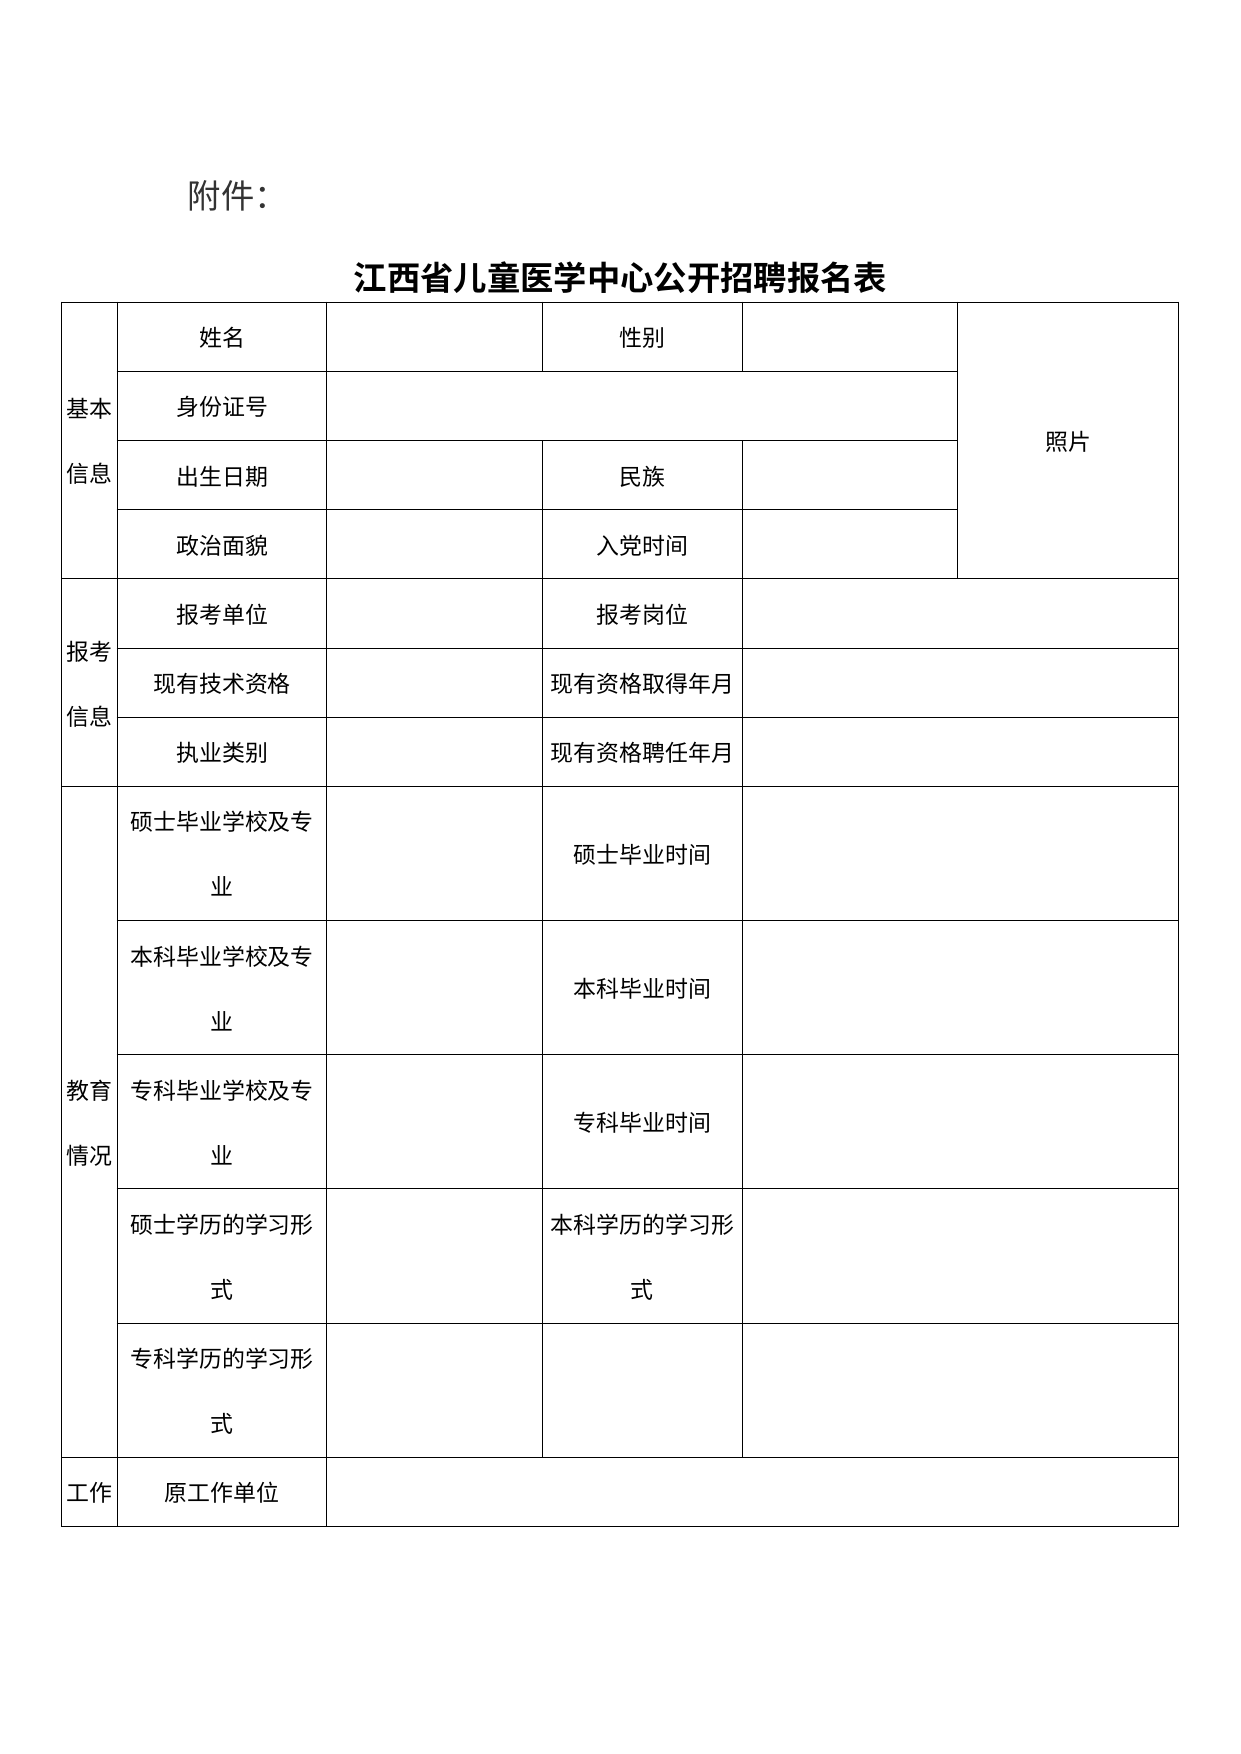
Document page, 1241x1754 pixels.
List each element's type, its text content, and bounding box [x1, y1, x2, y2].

table_cell [743, 303, 957, 371]
table_cell 教育情况 [62, 787, 117, 1457]
table_cell 报考信息 [62, 579, 117, 786]
table_cell [743, 579, 1178, 647]
table_cell 本科学历的学习形式 [543, 1189, 742, 1322]
table_cell [327, 372, 957, 440]
table_cell [743, 510, 957, 578]
table_cell [327, 1458, 1178, 1526]
table_cell 基本信息 [62, 303, 117, 578]
text 附件： [187, 162, 1053, 227]
table_cell [743, 1055, 958, 1188]
table_cell 本科毕业时间 [543, 921, 742, 1054]
table_cell [327, 303, 542, 371]
table_cell [327, 718, 542, 786]
table_cell 现有资格聘任年月 [543, 718, 742, 786]
table_cell [327, 787, 542, 920]
table_cell [743, 441, 957, 509]
table_cell [327, 1189, 542, 1322]
table_cell [327, 579, 542, 647]
table_cell 出生日期 [118, 441, 326, 509]
table_cell 现有资格取得年月 [543, 649, 742, 717]
table_cell [743, 787, 1178, 920]
table_cell [327, 921, 542, 1054]
table_cell 专科学历的学习形式 [118, 1324, 326, 1457]
table_header 江西省儿童医学中心公开招聘报名表 [62, 227, 1178, 302]
table_cell 本科毕业学校及专业 [118, 921, 326, 1054]
table_cell 性别 [543, 303, 742, 371]
table_cell [543, 1324, 742, 1457]
table_cell 硕士毕业学校及专业 [118, 787, 326, 920]
table_cell 入党时间 [543, 510, 742, 578]
table_cell [327, 649, 542, 717]
table_cell 现有技术资格 [118, 649, 326, 717]
table_cell [327, 1324, 542, 1457]
table_cell 执业类别 [118, 718, 326, 786]
table_cell 姓名 [118, 303, 326, 371]
table_cell [958, 1055, 1178, 1188]
table_cell 报考岗位 [543, 579, 742, 647]
table_cell [958, 1324, 1178, 1457]
table_cell [327, 1055, 542, 1188]
table_cell [743, 718, 1178, 786]
table_cell 身份证号 [118, 372, 326, 440]
table_cell 照片 [958, 303, 1178, 578]
table_cell 专科毕业学校及专业 [118, 1055, 326, 1188]
table_cell 硕士毕业时间 [543, 787, 742, 920]
table_cell [327, 510, 542, 578]
table_cell [743, 1324, 958, 1457]
table_cell [327, 441, 542, 509]
table_cell 专科毕业时间 [543, 1055, 742, 1188]
table_cell [743, 921, 1178, 1054]
table_cell 民族 [543, 441, 742, 509]
table_cell 报考单位 [118, 579, 326, 647]
table_cell [743, 649, 1178, 717]
table_cell [743, 1189, 1178, 1322]
table_cell 政治面貌 [118, 510, 326, 578]
table_cell 原工作单位 [118, 1458, 326, 1526]
table_cell 硕士学历的学习形式 [118, 1189, 326, 1322]
table_cell 工作情况 [62, 1458, 117, 1526]
